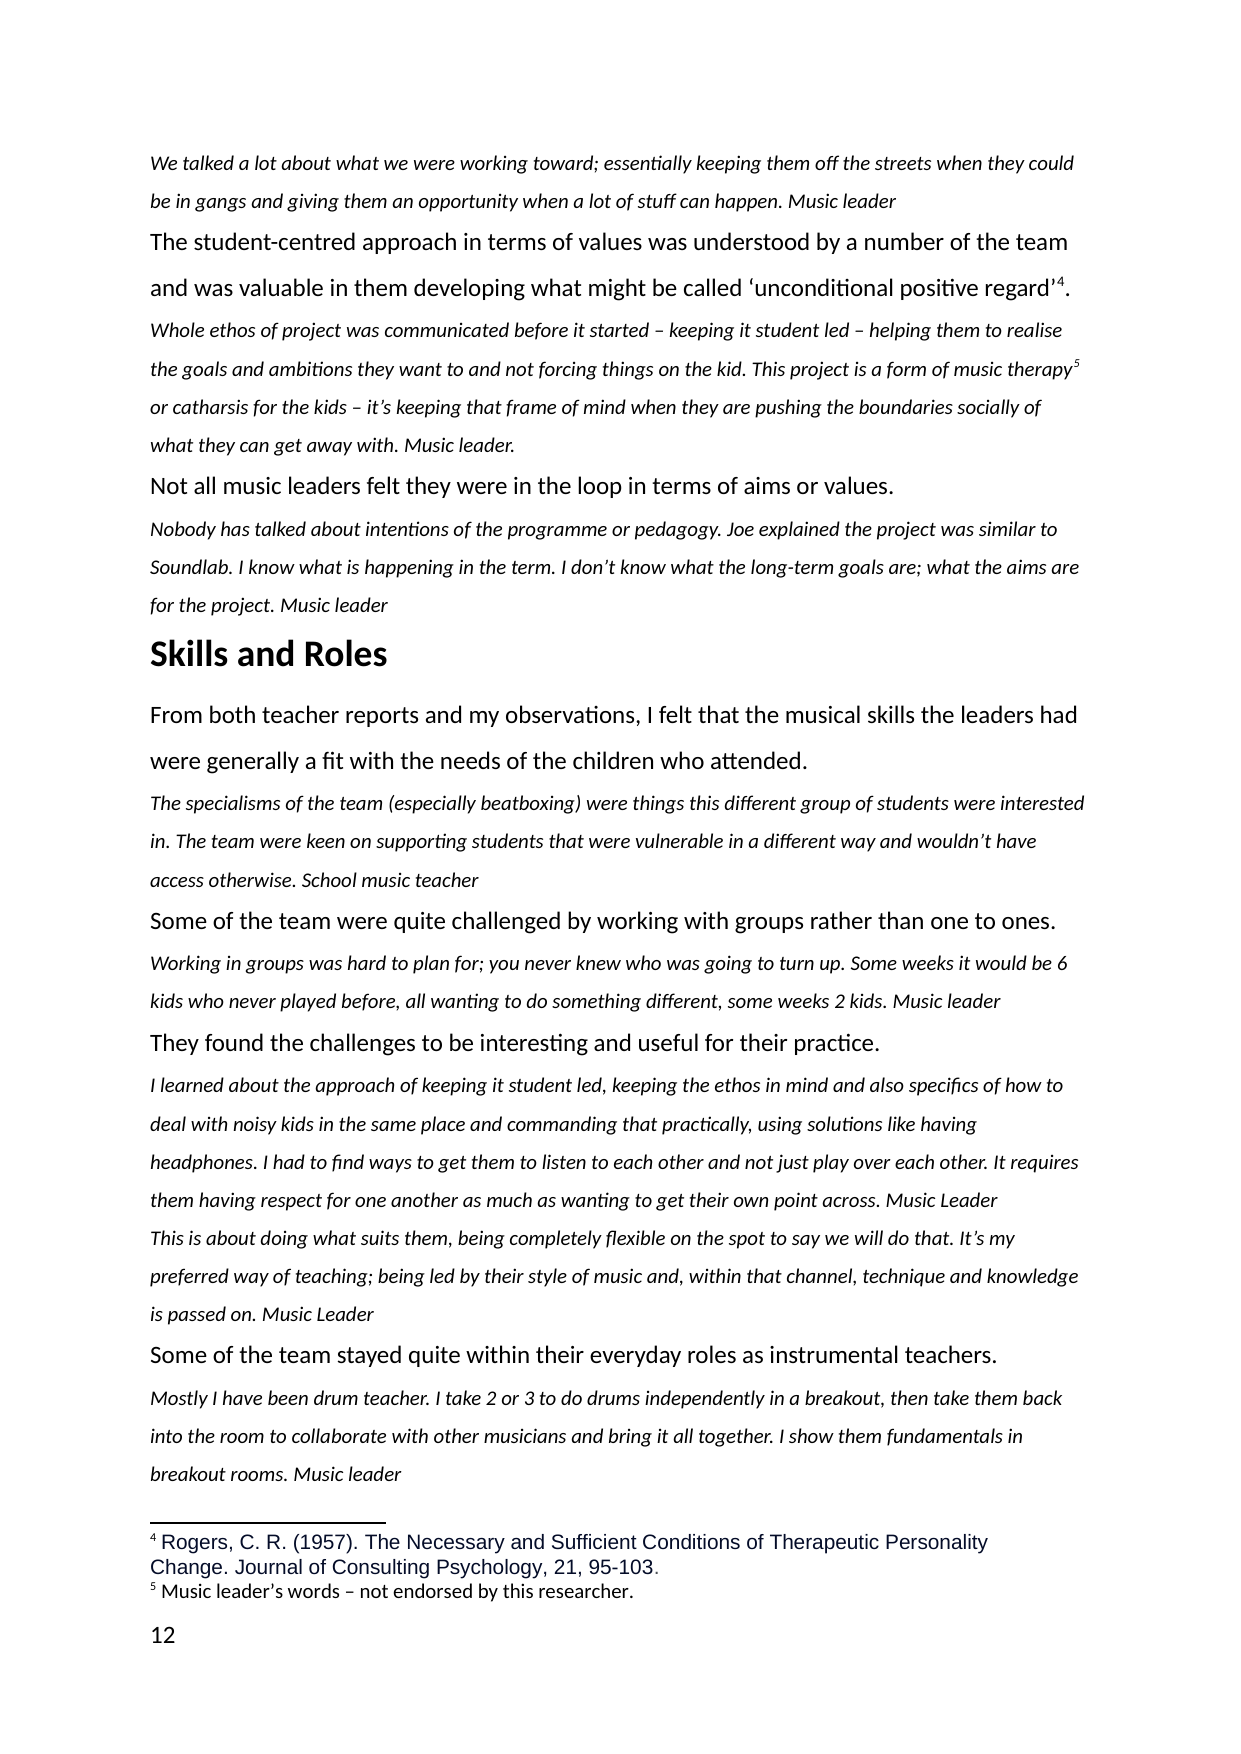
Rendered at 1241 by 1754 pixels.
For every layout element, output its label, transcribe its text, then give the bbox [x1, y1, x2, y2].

text Whole ethos of project was communicated before it started – keeping it student led – helping them to realise the goals and ambitions they want to and not forcing things on the kid. This project is a form of music therapy or catharsis for the kids – it’s keeping that frame of mind when they are pushing the boundaries socially of what they can get away with. Music leader. [150, 318, 1090, 457]
text I learned about the approach of keeping it student led, keeping the ethos in mind and also specifics of how to deal with noisy kids in the same place and commanding that practically, using solutions like having headphones. I had to find ways to get them to listen to each other and not just play over each other. It requires them having respect for one another as much as wanting to get their own point across. Music Leader [150, 1073, 1090, 1212]
text Working in groups was hard to plan for; you never knew who was going to turn up. Some weeks it would be 6 kids who never played before, all wanting to do something different, some weeks 2 kids. Music leader [150, 951, 1090, 1014]
text Nobody has talked about intentions of the programme or pedagogy. Joe explained the project was similar to Soundlab. I know what is happening in the term. I don’t know what the long-term goals are; what the aims are for the project. Music leader [150, 516, 1090, 618]
text Not all music leaders felt they were in the loop in terms of aims or values. [150, 470, 1090, 501]
text The student-centred approach in terms of values was understood by a number of the team and was valuable in them developing what might be called ‘unconditional positive regard’. [150, 226, 1090, 302]
text This is about doing what suits them, being completely flexible on the spot to say we will do that. It’s my preferred way of teaching; being led by their style of music and, within that channel, technique and knowledge is passed on. Music Leader [150, 1225, 1090, 1327]
text Mostly I have been drum teacher. I take 2 or 3 to do drums independently in a breakout, then take them back into the room to collaborate with other musicians and bring it all together. I show them fundamentals in breakout rooms. Music leader [150, 1385, 1090, 1487]
text They found the challenges to be interesting and useful for their practice. [150, 1027, 1090, 1057]
text Some of the team were quite challenged by working with groups rather than one to ones. [150, 905, 1090, 935]
text Some of the team stayed quite within their everyday roles as instrumental teachers. [150, 1339, 1090, 1370]
text We talked a lot about what we were working toward; essentially keeping them off the streets when they could be in gangs and giving them an opportunity when a lot of stuff can happen. Music leader [150, 150, 1090, 213]
text Skills and Roles [150, 630, 1090, 676]
text The specialisms of the team (especially beatboxing) were things this different group of students were interested in. The team were keen on supporting students that were vulnerable in a different way and wouldn’t have access otherwise. School music teacher [150, 791, 1090, 892]
text From both teacher reports and my observations, I felt that the musical skills the leaders had were generally a fit with the needs of the children who attended. [150, 699, 1090, 775]
